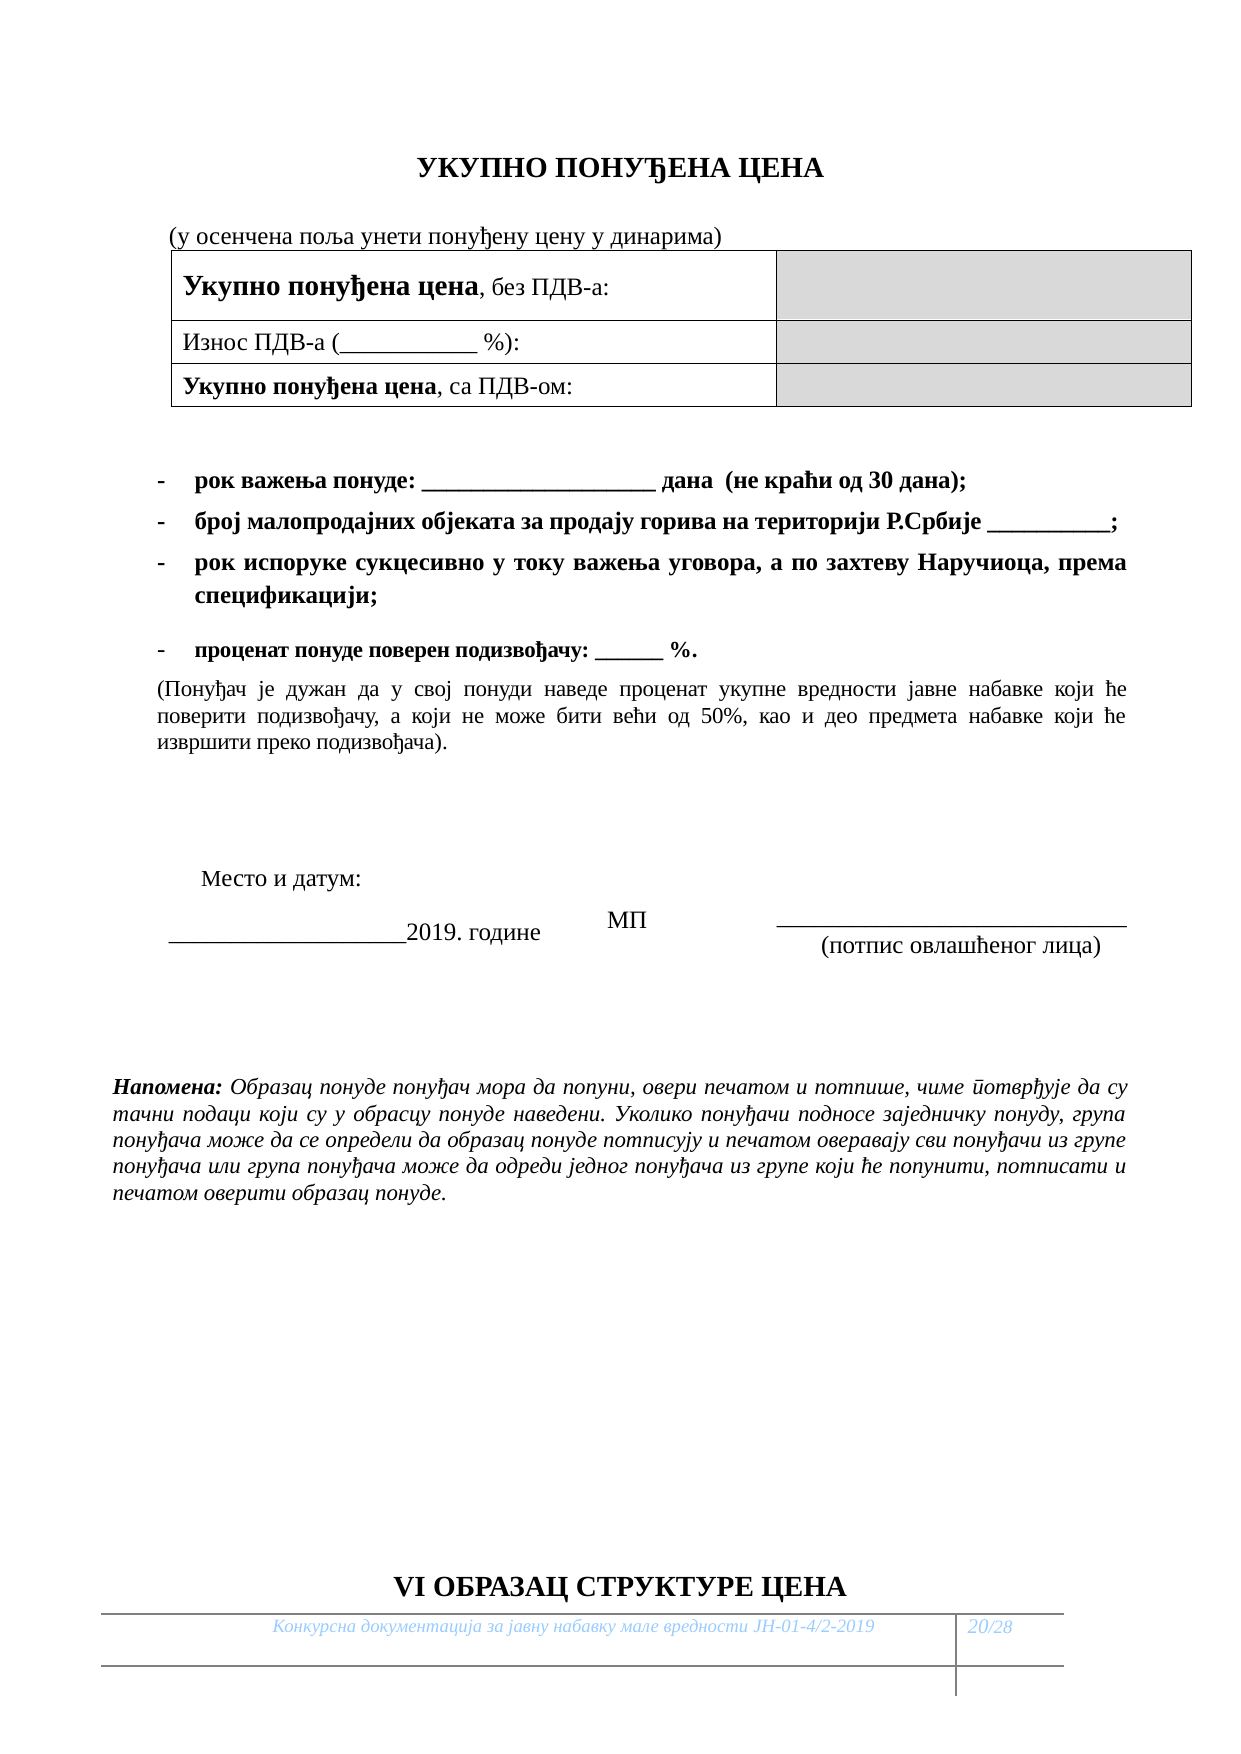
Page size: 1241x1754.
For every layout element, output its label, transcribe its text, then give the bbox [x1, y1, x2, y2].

table_cell Укупно понуђена цена, са ПДВ-ом: [172, 364, 776, 406]
list проценат понуде поверен подизвођачу: ______ %. [157, 634, 1128, 663]
table_header МП [583, 851, 671, 958]
list број малопродајних објеката за продају горива на територији Р.Србије __________; [157, 506, 1128, 535]
list рок испоруке сукцесивно у току важења уговора, а по захтеву Наручиоца, према спецификацији; [157, 547, 1128, 609]
list рок важења понуде: ___________________ дана (не краћи од 30 дана); [157, 465, 1128, 493]
text VI ОБРАЗАЦ СТРУКТУРЕ ЦЕНА [112, 1569, 1128, 1603]
table_cell [777, 364, 1191, 406]
table_header Укупно понуђена цена, без ПДВ-а: [172, 251, 776, 319]
table_cell Износ ПДВ-а (___________ %): [172, 321, 776, 363]
table_header Место и датум: ___________________2019. године [101, 851, 583, 958]
table_header ____________________________ (потпис овлашћеног лица) [671, 851, 1139, 958]
table_cell [777, 321, 1191, 363]
text (Понуђач је дужан да у свој понуди наведе проценат укупне вредности јавне набавке који ће поверити подизвођачу, а који не може бити већи од 50%, као и део предмета набавке који ће извршити преко подизвођача). [157, 675, 1128, 754]
text Напомена: Образац понуде понуђач мора да попуни, овери печатом и потпише, чиме потврђује да су тачни подаци који су у обрасцу понуде наведени. Уколико понуђачи подносе заједничку понуду, група понуђача може да се определи да образац понуде потписују и печатом оверавају сви понуђачи из групе понуђача или група понуђача може да одреди једног понуђача из групе који ће попунити, потписати и печатом оверити образац понуде. [112, 1073, 1128, 1205]
text УКУПНО ПОНУЂЕНА ЦЕНА [112, 150, 1128, 183]
table_header [777, 251, 1191, 319]
text (у осенчена поља унети понуђену цену у динарима) [112, 221, 1128, 250]
